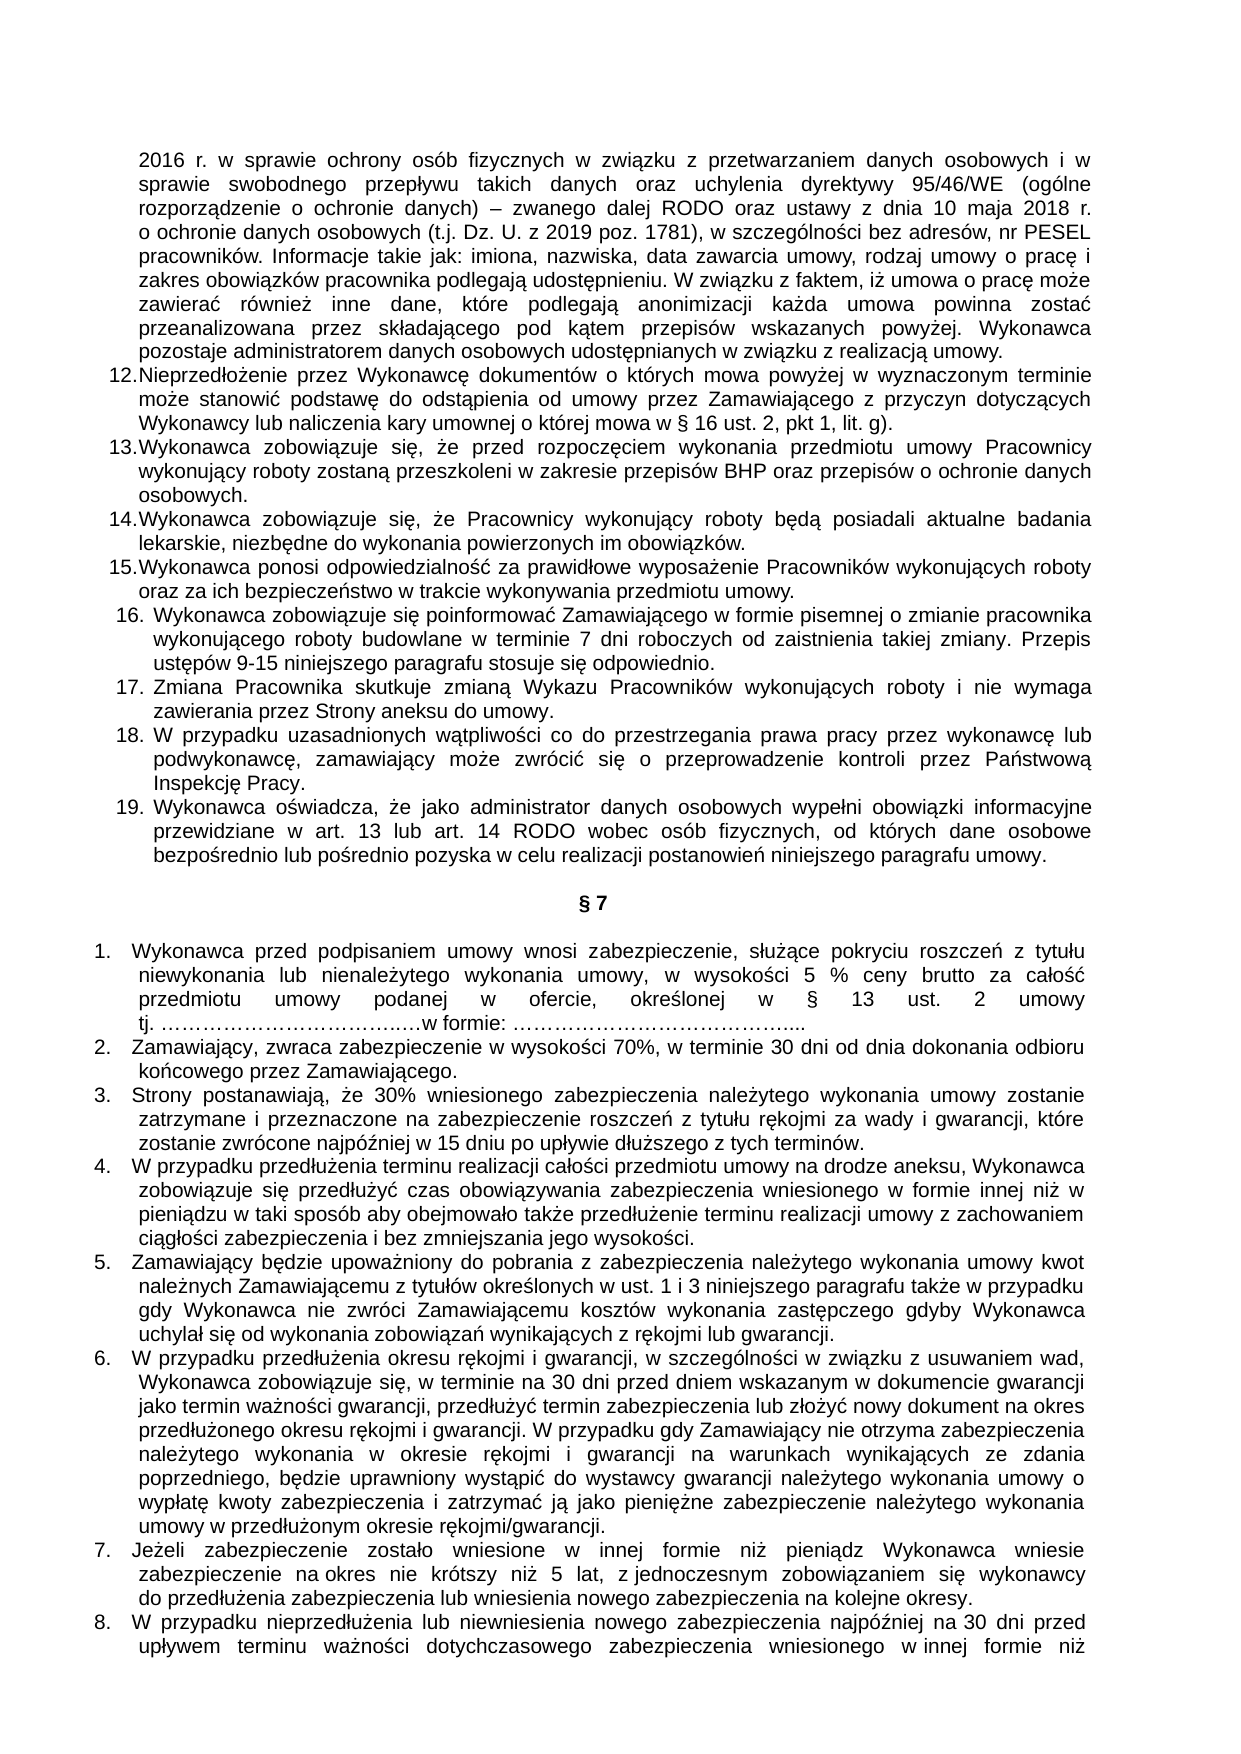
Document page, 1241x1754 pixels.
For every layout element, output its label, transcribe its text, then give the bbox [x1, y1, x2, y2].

list Wykonawca zobowiązuje się poinformować Zamawiającego w formie pisemnej o zmianie pracownika wykonującego roboty budowlane w terminie 7 dni roboczych od zaistnienia takiej zmiany. Przepis ustępów 9-15 niniejszego paragrafu stosuje się odpowiednio. [116, 603, 1092, 675]
list Wykonawca oświadcza, że jako administrator danych osobowych wypełni obowiązki informacyjne przewidziane w art. 13 lub art. 14 RODO wobec osób fizycznych, od których dane osobowe bezpośrednio lub pośrednio pozyska w celu realizacji postanowień niniejszego paragrafu umowy. [116, 794, 1092, 866]
list Wykonawca ponosi odpowiedzialność za prawidłowe wyposażenie Pracowników wykonujących roboty oraz za ich bezpieczeństwo w trakcie wykonywania przedmiotu umowy. [109, 555, 1092, 603]
list Wykonawca zobowiązuje się, że przed rozpoczęciem wykonania przedmiotu umowy Pracownicy wykonujący roboty zostaną przeszkoleni w zakresie przepisów BHP oraz przepisów o ochronie danych osobowych. [109, 435, 1092, 507]
list W przypadku przedłużenia okresu rękojmi i gwarancji, w szczególności w związku z usuwaniem wad, Wykonawca zobowiązuje się, w terminie na 30 dni przed dniem wskazanym w dokumencie gwarancji jako termin ważności gwarancji, przedłużyć termin zabezpieczenia lub złożyć nowy dokument na okres przedłużonego okresu rękojmi i gwarancji. W przypadku gdy Zamawiający nie otrzyma zabezpieczenia należytego wykonania w okresie rękojmi i gwarancji na warunkach wynikających ze zdania poprzedniego, będzie uprawniony wystąpić do wystawcy gwarancji należytego wykonania umowy o wypłatę kwoty zabezpieczenia i zatrzymać ją jako pieniężne zabezpieczenie należytego wykonania umowy w przedłużonym okresie rękojmi/gwarancji. [94, 1346, 1086, 1538]
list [109, 148, 1092, 363]
list Zamawiający, zwraca zabezpieczenie w wysokości 70%, w terminie 30 dni od dnia dokonania odbioru końcowego przez Zamawiającego. [94, 1034, 1086, 1082]
list W przypadku przedłużenia terminu realizacji całości przedmiotu umowy na drodze aneksu, Wykonawca zobowiązuje się przedłużyć czas obowiązywania zabezpieczenia wniesionego w formie innej niż w pieniądzu w taki sposób aby obejmowało także przedłużenie terminu realizacji umowy z zachowaniem ciągłości zabezpieczenia i bez zmniejszania jego wysokości. [94, 1154, 1086, 1250]
list Wykonawca zobowiązuje się, że Pracownicy wykonujący roboty będą posiadali aktualne badania lekarskie, niezbędne do wykonania powierzonych im obowiązków. [109, 507, 1092, 555]
list Zmiana Pracownika skutkuje zmianą Wykazu Pracowników wykonujących roboty i nie wymaga zawierania przez Strony aneksu do umowy. [116, 675, 1092, 723]
list Jeżeli zabezpieczenie zostało wniesione w innej formie niż pieniądz Wykonawca wniesie zabezpieczenie na okres nie krótszy niż 5 lat, z jednoczesnym zobowiązaniem się wykonawcy do przedłużenia zabezpieczenia lub wniesienia nowego zabezpieczenia na kolejne okresy. [94, 1538, 1086, 1609]
list Wykonawca przed podpisaniem umowy wnosi zabezpieczenie, służące pokryciu roszczeń z tytułu niewykonania lub nienależytego wykonania umowy, w wysokości 5 % ceny brutto za całość przedmiotu umowy podanej w ofercie, określonej w § 13 ust. 2 umowy tj. ……………………………..…w formie: ………………………………….... [94, 939, 1086, 1034]
text § 7 [94, 890, 1092, 914]
list Strony postanawiają, że 30% wniesionego zabezpieczenia należytego wykonania umowy zostanie zatrzymane i przeznaczone na zabezpieczenie roszczeń z tytułu rękojmi za wady i gwarancji, które zostanie zwrócone najpóźniej w 15 dniu po upływie dłuższego z tych terminów. [94, 1082, 1086, 1154]
list W przypadku uzasadnionych wątpliwości co do przestrzegania prawa pracy przez wykonawcę lub podwykonawcę, zamawiający może zwrócić się o przeprowadzenie kontroli przez Państwową Inspekcję Pracy. [116, 723, 1092, 794]
list Nieprzedłożenie przez Wykonawcę dokumentów o których mowa powyżej w wyznaczonym terminie może stanowić podstawę do odstąpienia od umowy przez Zamawiającego z przyczyn dotyczących Wykonawcy lub naliczenia kary umownej o której mowa w § 16 ust. 2, pkt 1, lit. g). [109, 363, 1092, 435]
list Zamawiający będzie upoważniony do pobrania z zabezpieczenia należytego wykonania umowy kwot należnych Zamawiającemu z tytułów określonych w ust. 1 i 3 niniejszego paragrafu także w przypadku gdy Wykonawca nie zwróci Zamawiającemu kosztów wykonania zastępczego gdyby Wykonawca uchylał się od wykonania zobowiązań wynikających z rękojmi lub gwarancji. [94, 1250, 1086, 1346]
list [94, 1609, 1086, 1657]
